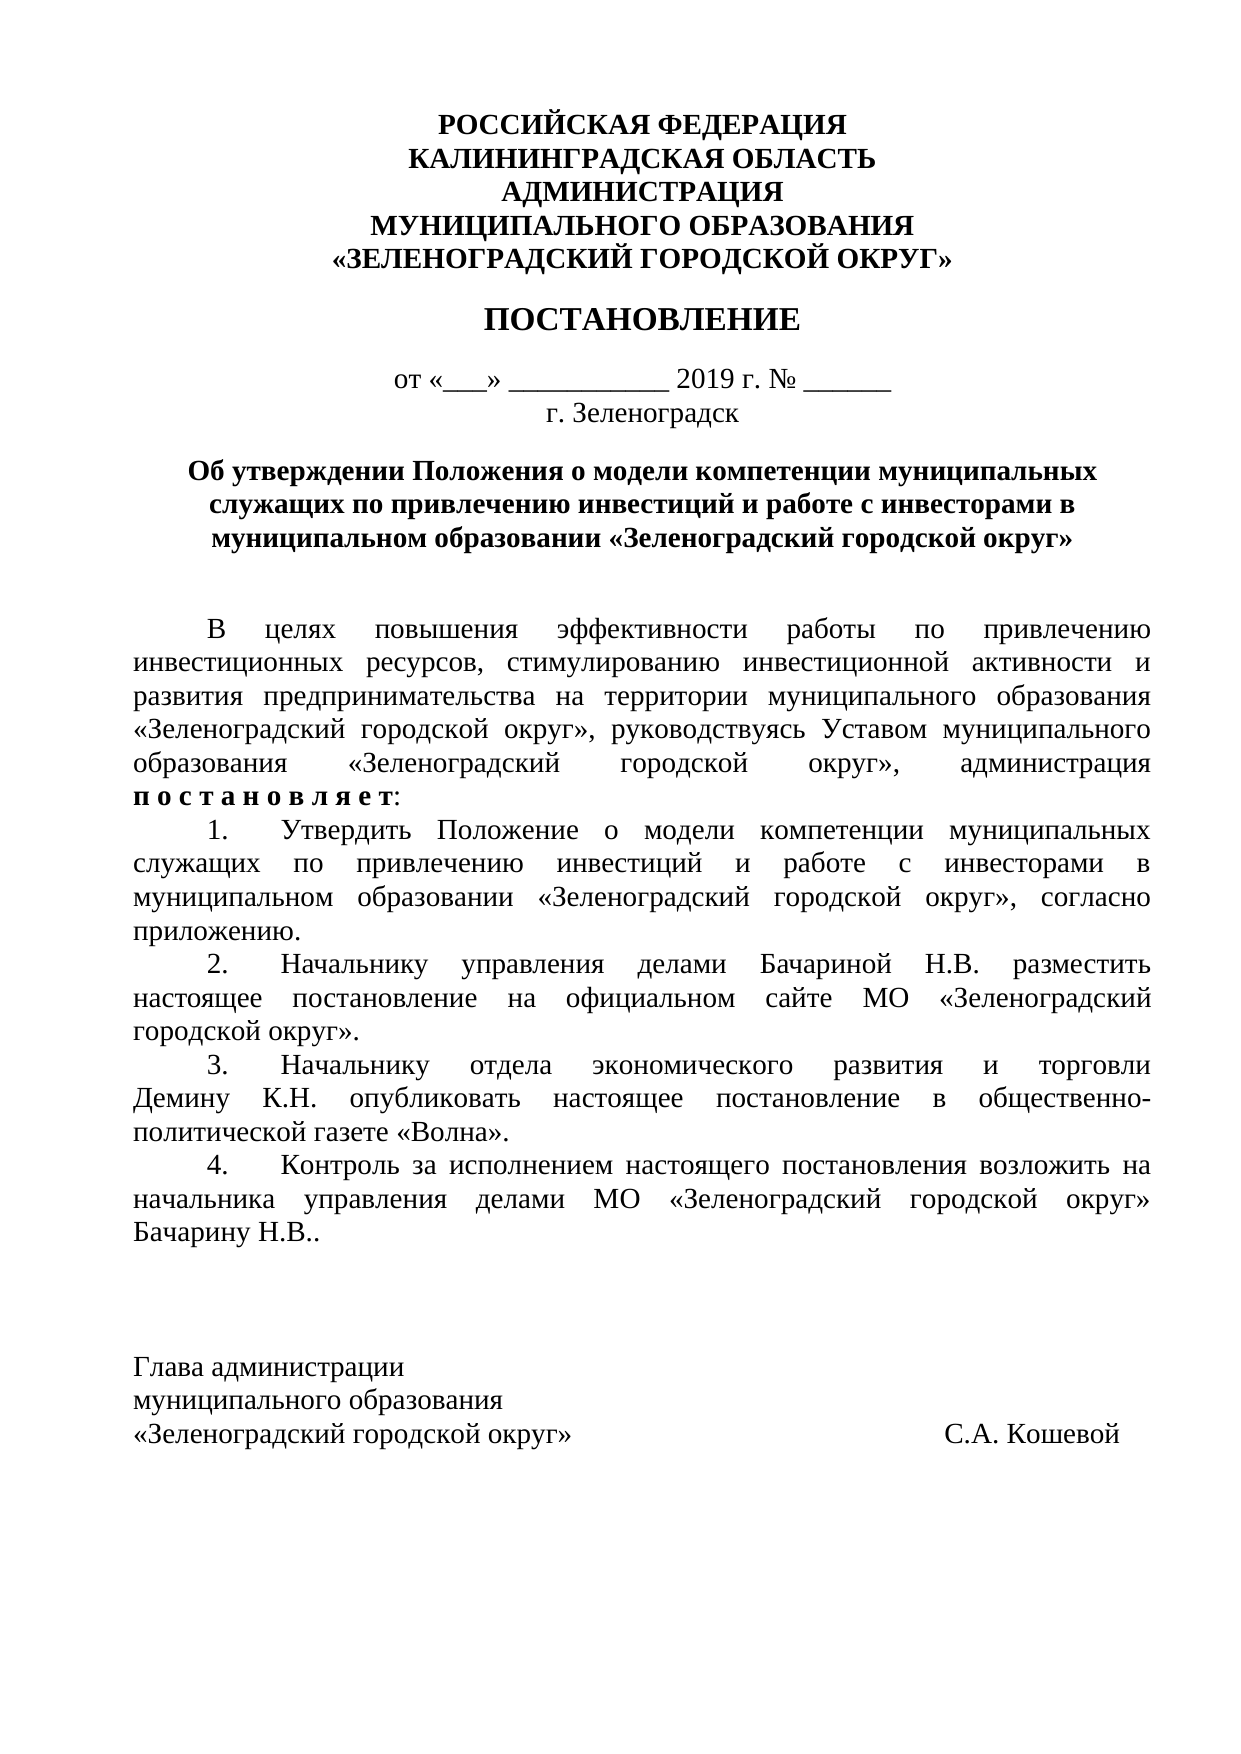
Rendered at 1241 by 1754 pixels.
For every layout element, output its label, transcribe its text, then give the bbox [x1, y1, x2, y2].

text КАЛИНИНГРАДСКАЯ ОБЛАСТЬ [133, 141, 1152, 174]
text ПОСТАНОВЛЕНИЕ [133, 299, 1152, 337]
text 3. Начальнику отдела экономического развития и торговли Демину К.Н. опубликовать настоящее постановление в общественно-политической газете «Волна». [133, 1047, 1152, 1147]
text 4. Контроль за исполнением настоящего постановления возложить на начальника управления делами МО «Зеленоградский городской округ» Бачарину Н.В.. [133, 1147, 1152, 1248]
text г. Зеленоградск [133, 395, 1152, 428]
text РОССИЙСКАЯ ФЕДЕРАЦИЯ [133, 107, 1152, 141]
text 2. Начальнику управления делами Бачариной Н.В. разместить настоящее постановление на официальном сайте МО «Зеленоградский городской округ». [133, 946, 1152, 1047]
text Об утверждении Положения о модели компетенции муниципальных служащих по привлечению инвестиций и работе с инвесторами в муниципальном образовании «Зеленоградский городской округ» [133, 453, 1152, 553]
text от «___» ___________ 2019 г. № ______ [133, 361, 1152, 395]
text 1. Утвердить Положение о модели компетенции муниципальных служащих по привлечению инвестиций и работе с инвесторами в муниципальном образовании «Зеленоградский городской округ», согласно приложению. [133, 812, 1152, 946]
text «Зеленоградский городской округ» С.А. Кошевой [133, 1416, 1152, 1449]
text «ЗЕЛЕНОГРАДСКИЙ ГОРОДСКОЙ ОКРУГ» [133, 241, 1152, 275]
text Глава администрации [133, 1349, 1152, 1382]
text МУНИЦИПАЛЬНОГО ОБРАЗОВАНИЯ [133, 208, 1152, 241]
text В целях повышения эффективности работы по привлечению инвестиционных ресурсов, стимулированию инвестиционной активности и развития предпринимательства на территории муниципального образования «Зеленоградский городской округ», руководствуясь Уставом муниципального образования «Зеленоградский городской округ», администрация п о с т а н о в л я е т: [133, 611, 1152, 812]
text муниципального образования [133, 1382, 1152, 1416]
text АДМИНИСТРАЦИЯ [133, 174, 1152, 208]
